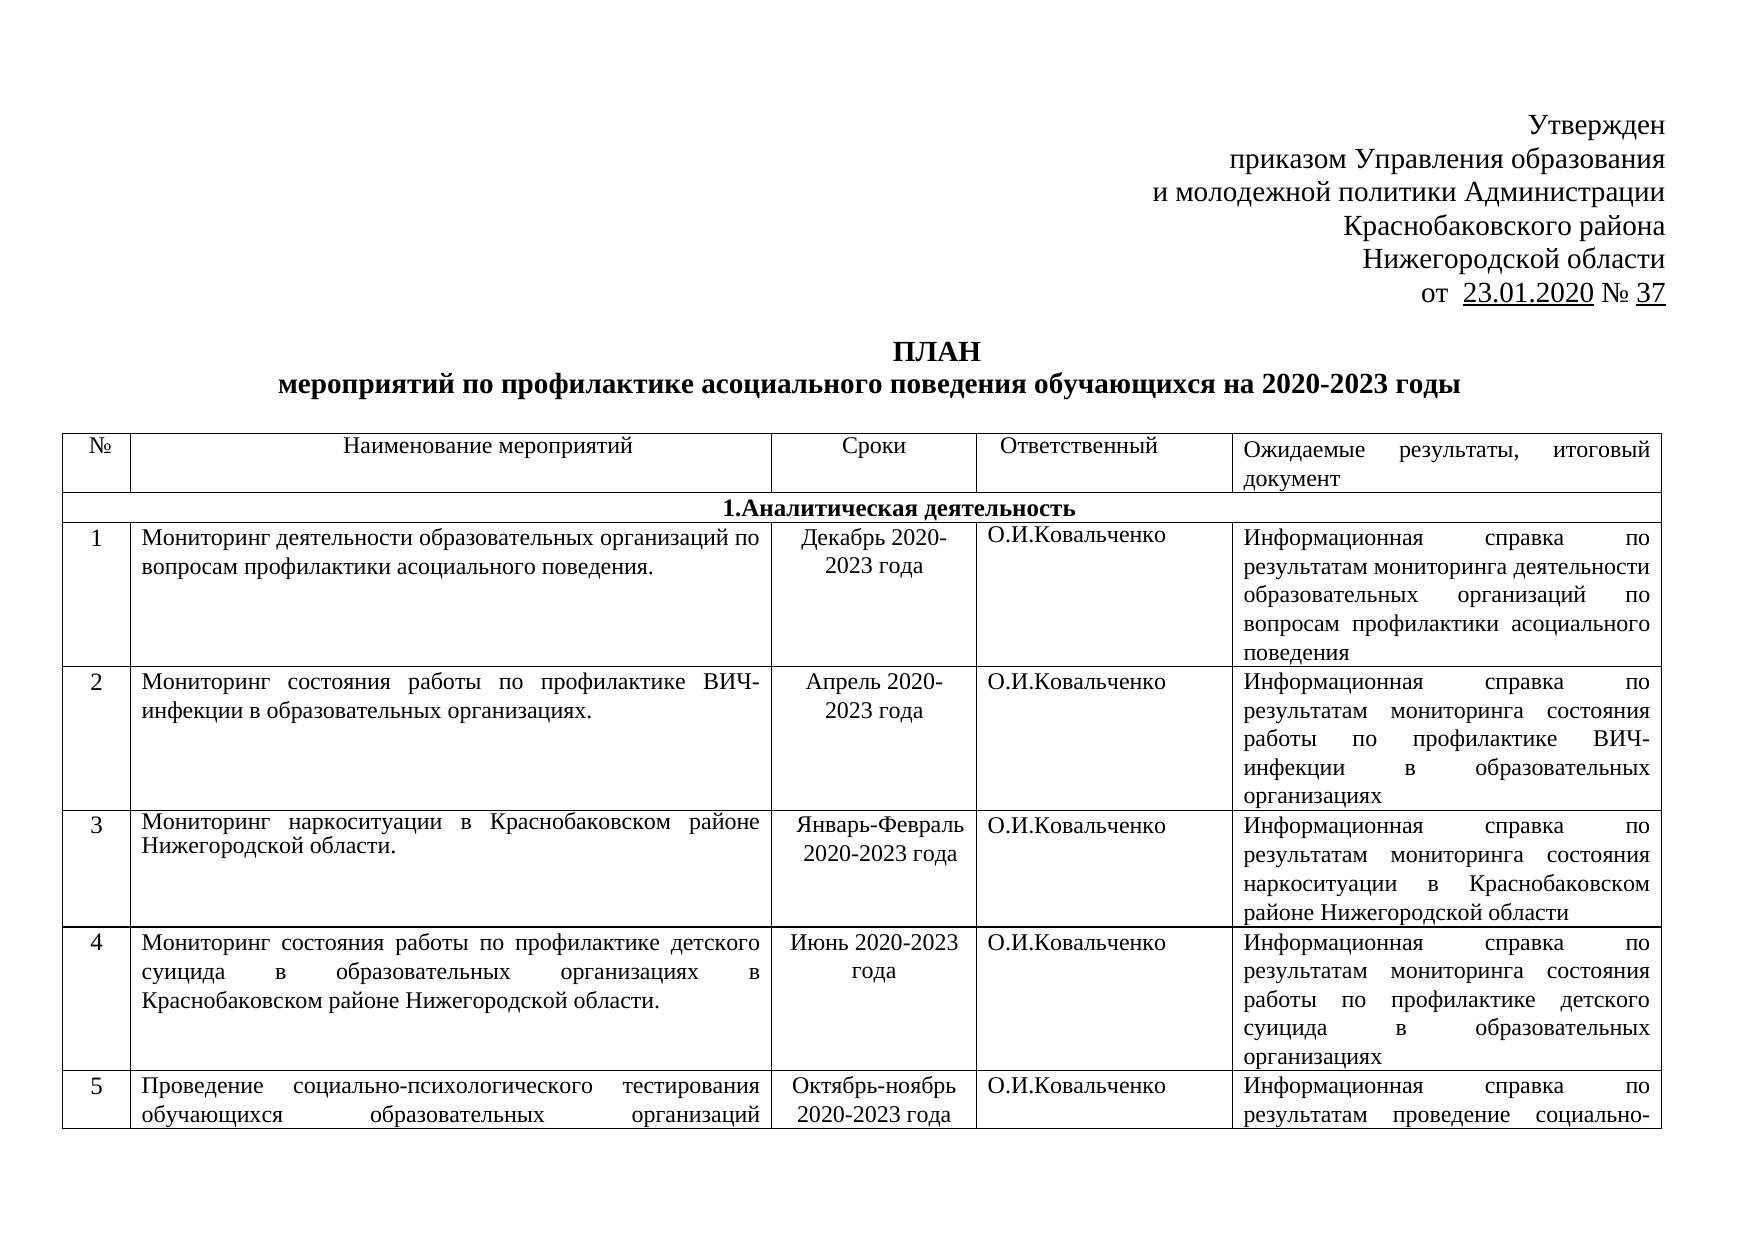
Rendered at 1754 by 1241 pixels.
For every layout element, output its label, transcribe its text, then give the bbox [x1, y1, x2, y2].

table_cell Информационная справка по результатам мониторинга состояния наркоситуации в Краснобаковском районе Нижегородской области [1233, 811, 1661, 926]
table_cell Апрель 2020-2023 года [772, 667, 976, 809]
table_cell Информационная справка по результатам мониторинга состояния работы по профилактике детского суицида в образовательных организациях [1233, 928, 1661, 1070]
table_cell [772, 1071, 976, 1128]
table_cell 4 [63, 928, 130, 1070]
table_cell Информационная справка по результатам мониторинга состояния работы по профилактике ВИЧ-инфекции в образовательных организациях [1233, 667, 1661, 809]
table_cell О.И.Ковальченко [977, 811, 1232, 926]
table_cell 3 [63, 811, 130, 926]
table_cell О.И.Ковальченко [977, 1071, 1232, 1128]
table_cell О.И.Ковальченко [977, 523, 1232, 666]
text и молодежной политики Администрации [74, 174, 1665, 208]
text Утвержден [74, 107, 1665, 141]
text ПЛАН [893, 342, 1665, 366]
text Нижегородской области [74, 242, 1665, 275]
table_cell О.И.Ковальченко [977, 928, 1232, 1070]
text приказом Управления образования [74, 141, 1665, 174]
table_cell Июнь 2020-2023 года [772, 928, 976, 1070]
table_header Ответственный [977, 434, 1232, 492]
table_cell Мониторинг наркоситуации в Краснобаковском районе Нижегородской области. [131, 811, 771, 926]
table_header Сроки [772, 434, 976, 492]
text от 23.01.2020 № 37 [74, 275, 1665, 309]
table_header Наименование мероприятий [131, 434, 771, 492]
table_cell 5 [63, 1071, 130, 1128]
table_header № [63, 434, 130, 492]
table_cell 1 [63, 523, 130, 666]
table_cell Мониторинг деятельности образовательных организаций по вопросам профилактики асоциального поведения. [131, 523, 771, 666]
table_cell Январь-Февраль 2020-2023 года [772, 811, 976, 926]
text Краснобаковского района [74, 208, 1665, 242]
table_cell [1233, 1071, 1661, 1128]
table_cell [131, 1071, 771, 1128]
table_cell Декабрь 2020-2023 года [772, 523, 976, 666]
table_cell Информационная справка по результатам мониторинга деятельности образовательных организаций по вопросам профилактики асоциального поведения [1233, 523, 1661, 666]
table_cell Мониторинг состояния работы по профилактике детского суицида в образовательных организациях в Краснобаковском районе Нижегородской области. [131, 928, 771, 1070]
table_cell О.И.Ковальченко [977, 667, 1232, 809]
text мероприятий по профилактике асоциального поведения обучающихся на 2020-2023 годы [74, 366, 1665, 400]
table_cell 1.Аналитическая деятельность [63, 493, 1661, 522]
table_cell 2 [63, 667, 130, 809]
table_header Ожидаемые результаты, итоговый документ [1233, 434, 1661, 492]
table_cell Мониторинг состояния работы по профилактике ВИЧ-инфекции в образовательных организациях. [131, 667, 771, 809]
